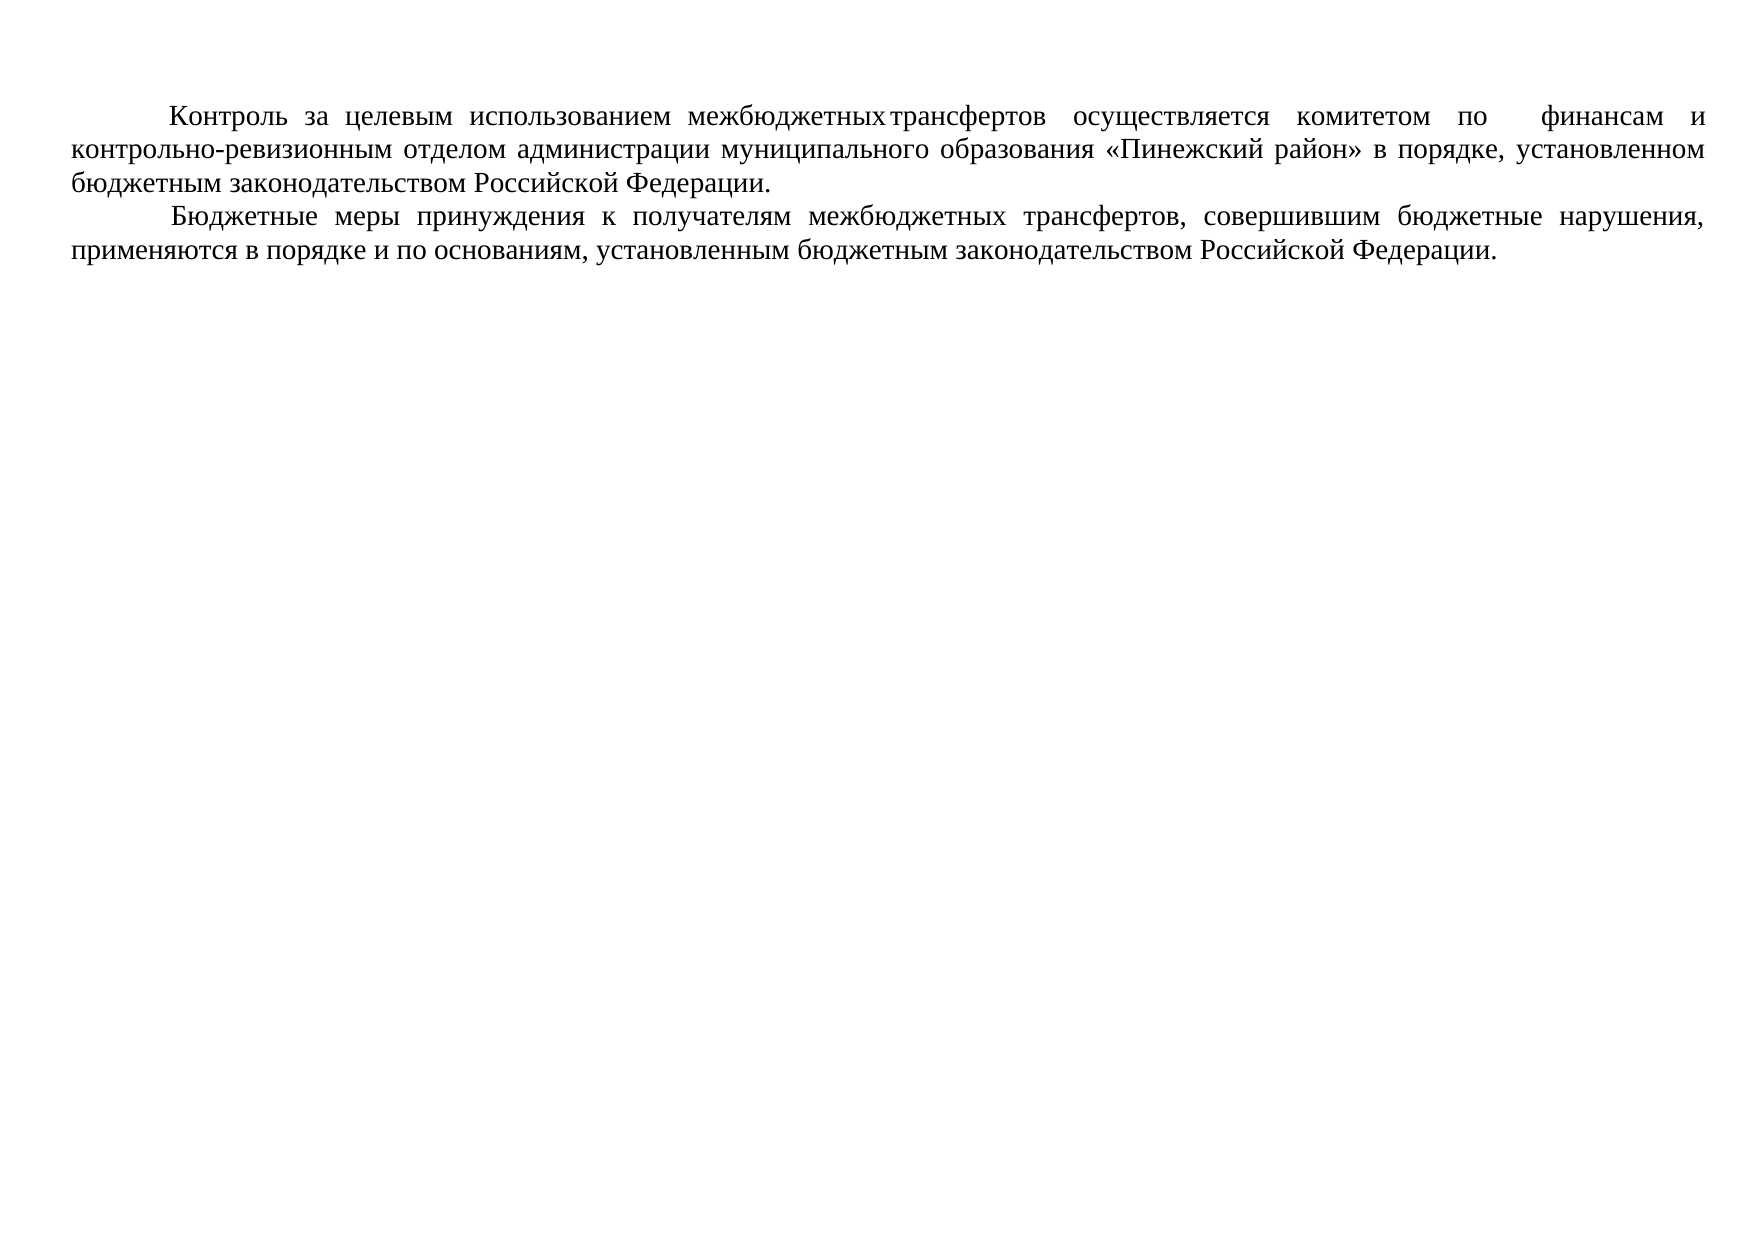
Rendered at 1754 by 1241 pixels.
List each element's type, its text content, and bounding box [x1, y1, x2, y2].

text Контроль за целевым использованием межбюджетных трансфертов осуществляется комитетом по финансам и контрольно-ревизионным отделом администрации муниципального образования «Пинежский район» в порядке, установленном бюджетным законодательством Российской Федерации. [71, 98, 1707, 198]
text Бюджетные меры принуждения к получателям межбюджетных трансфертов, совершившим бюджетные нарушения, применяются в порядке и по основаниям, установленным бюджетным законодательством Российской Федерации. [71, 198, 1707, 266]
